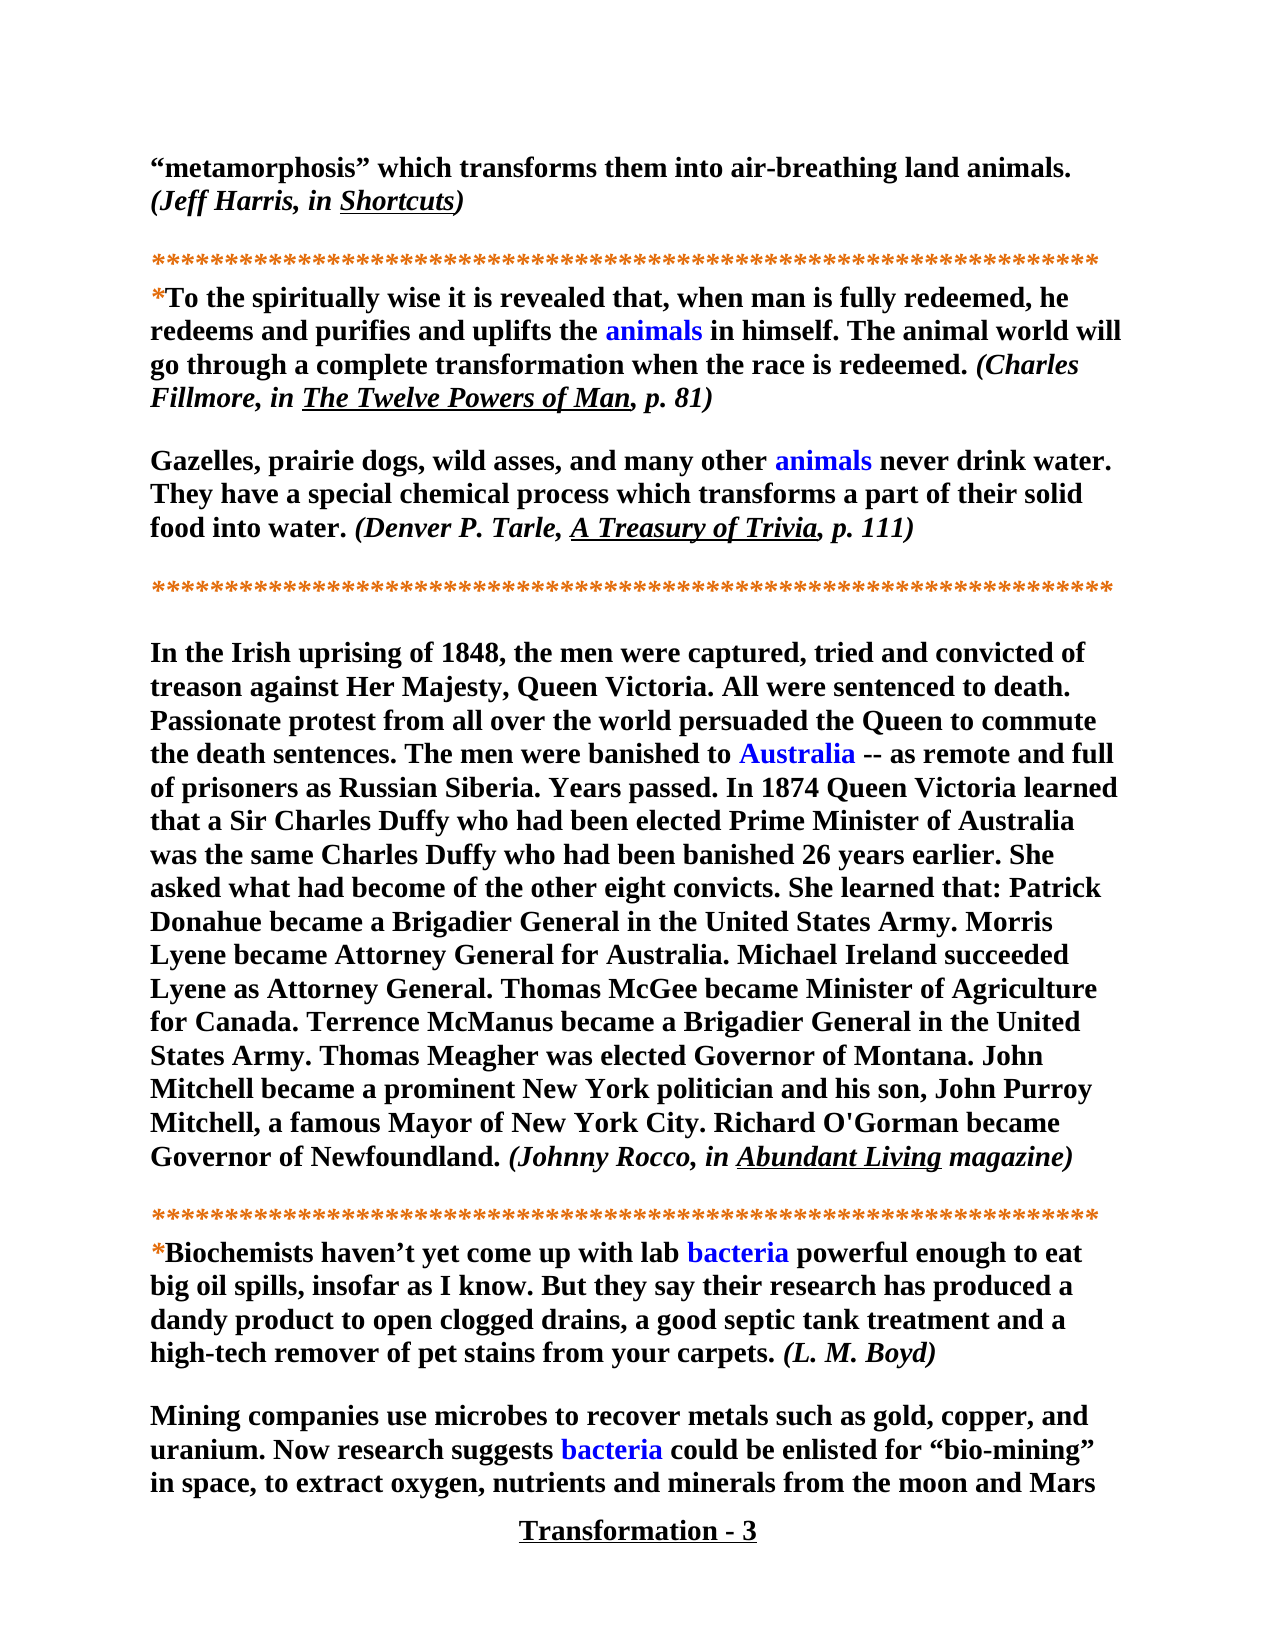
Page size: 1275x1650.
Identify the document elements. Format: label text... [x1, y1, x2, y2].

text ****************************************************************** [150, 573, 1125, 606]
text Gazelles, prairie dogs, wild asses, and many other animals never drink water. They have a special chemical process which transforms a part of their solid food into water. (Denver P. Tarle, A Treasury of Trivia, p. 111) [150, 443, 1125, 544]
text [150, 150, 1125, 217]
text ******************************************************************Biochemists haven’t yet come up with lab bacteria powerful enough to eat big oil spills, insofar as I know. But they say their research has produced a dandy product to open clogged drains, a good septic tank treatment and a high-tech remover of pet stains from your carpets. (L. M. Boyd) [150, 1201, 1125, 1369]
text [150, 1398, 1125, 1499]
text ******************************************************************To the spiritually wise it is revealed that, when man is fully redeemed, he redeems and purifies and uplifts the animals in himself. The animal world will go through a complete transformation when the race is redeemed. (Charles Fillmore, in The Twelve Powers of Man, p. 81) [150, 246, 1125, 414]
text In the Irish uprising of 1848, the men were captured, tried and convicted of treason against Her Majesty, Queen Victoria. All were sentenced to death. Passionate protest from all over the world persuaded the Queen to commute the death sentences. The men were banished to Australia -- as remote and full of prisoners as Russian Siberia. Years passed. In 1874 Queen Victoria learned that a Sir Charles Duffy who had been elected Prime Minister of Australia was the same Charles Duffy who had been banished 26 years earlier. She asked what had become of the other eight convicts. She learned that: Patrick Donahue became a Brigadier General in the United States Army. Morris Lyene became Attorney General for Australia. Michael Ireland succeeded Lyene as Attorney General. Thomas McGee became Minister of Agriculture for Canada. Terrence McManus became a Brigadier General in the United States Army. Thomas Meagher was elected Governor of Montana. John Mitchell became a prominent New York politician and his son, John Purroy Mitchell, a famous Mayor of New York City. Richard O'Gorman became Governor of Newfoundland. (Johnny Rocco, in Abundant Living magazine) [150, 636, 1125, 1172]
